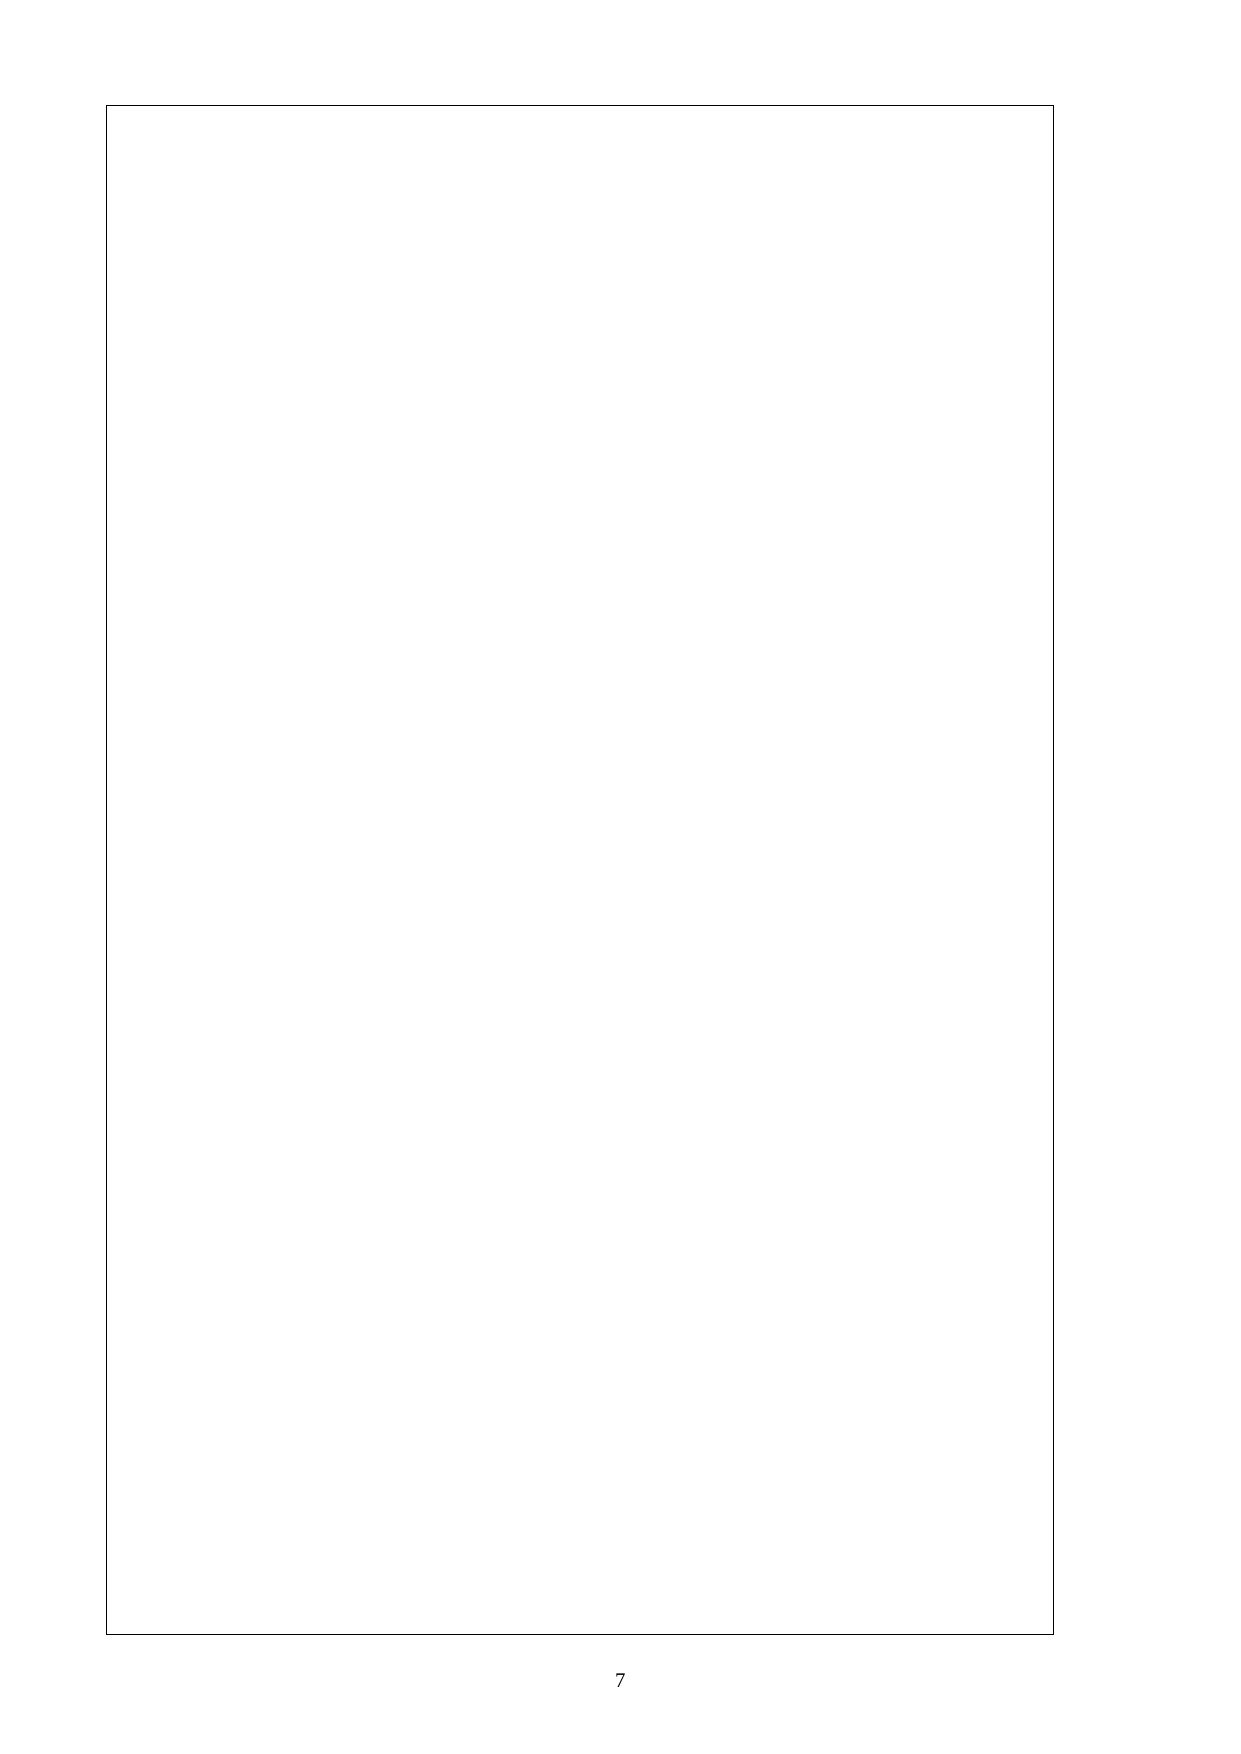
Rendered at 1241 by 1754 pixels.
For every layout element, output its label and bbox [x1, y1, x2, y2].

table_cell [107, 106, 1053, 1634]
